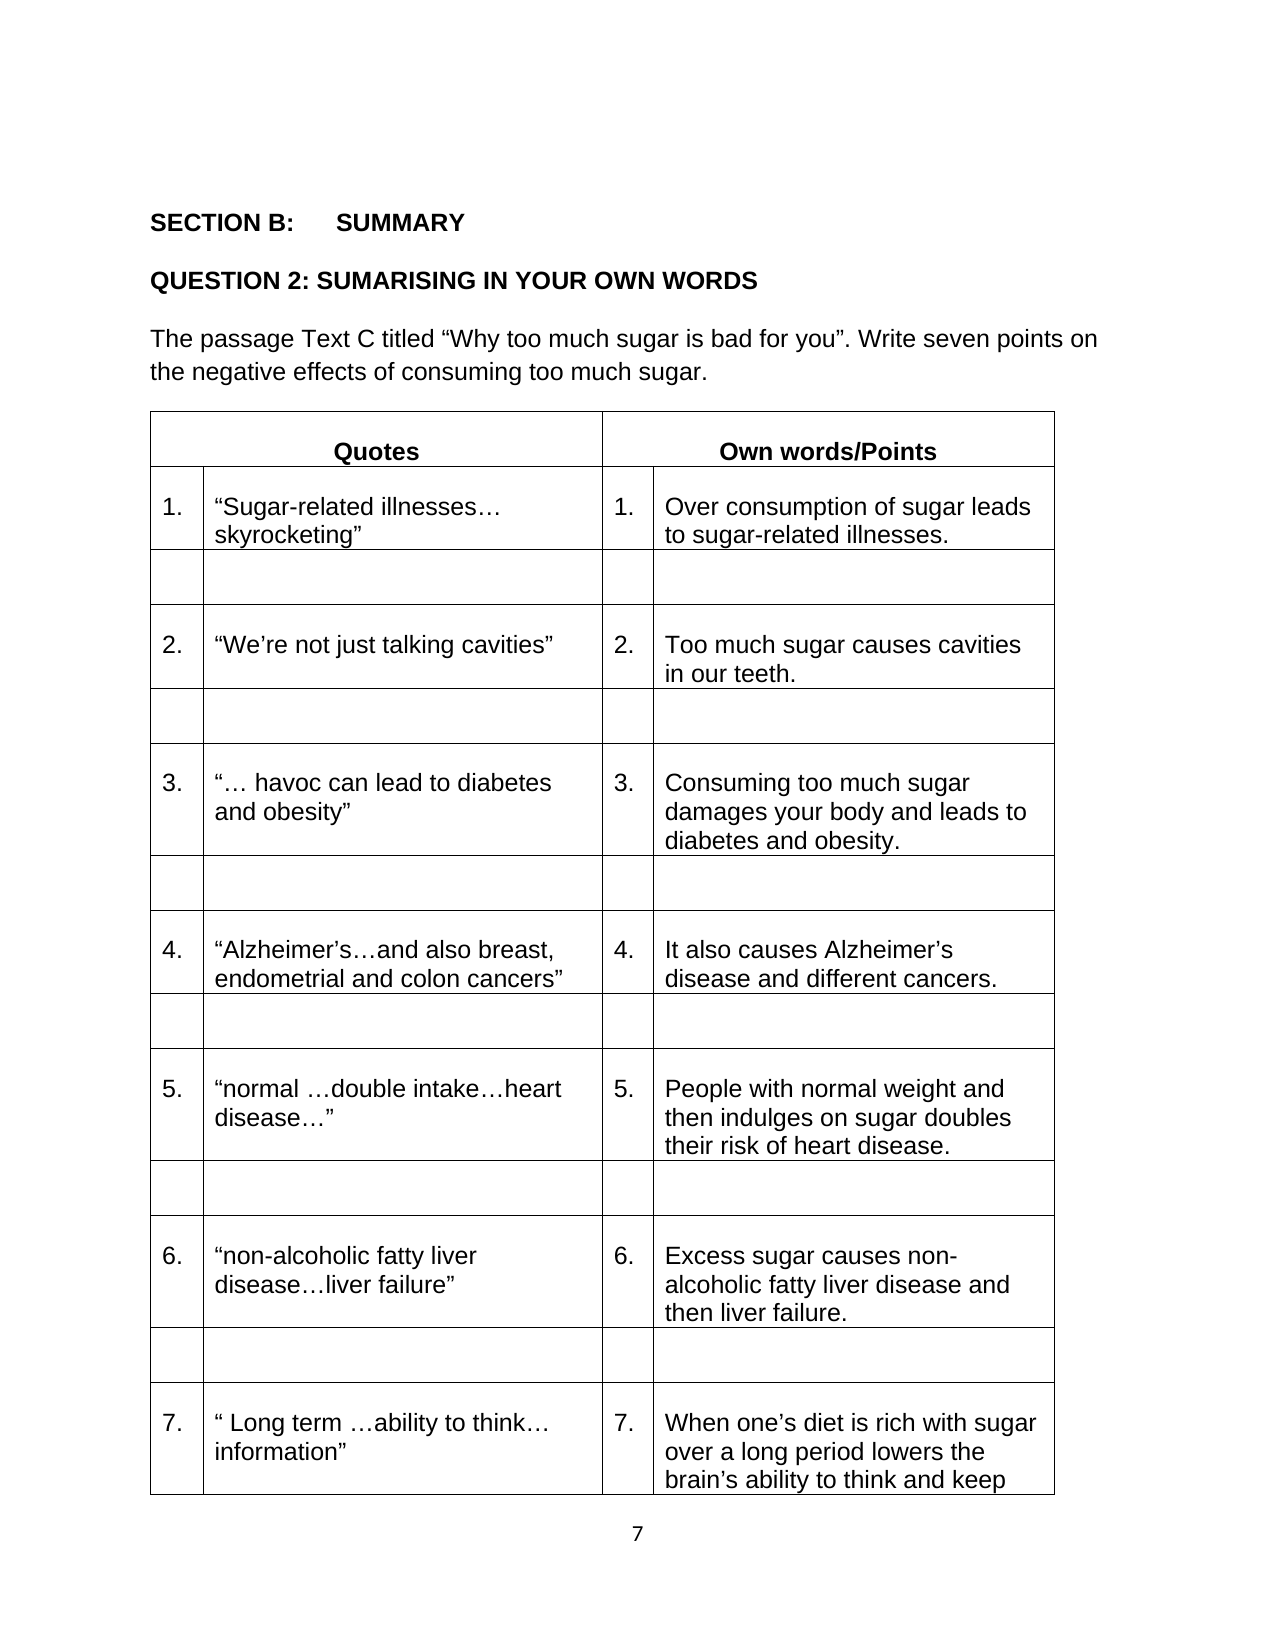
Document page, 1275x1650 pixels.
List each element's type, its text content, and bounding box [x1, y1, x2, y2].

table_cell [151, 856, 203, 909]
table_cell [654, 994, 1054, 1048]
table_cell 2. [603, 605, 653, 688]
text The passage Text C titled “Why too much sugar is bad for you”. Write seven points on the negative effects of consuming too much sugar. [150, 324, 1125, 386]
table_cell [654, 856, 1054, 909]
table_cell “… havoc can lead to diabetes and obesity” [204, 744, 602, 855]
text SECTION B: SUMMARY [150, 208, 1125, 237]
table_cell “non-alcoholic fatty liver disease…liver failure” [204, 1216, 602, 1327]
table_cell Too much sugar causes cavities in our teeth. [654, 605, 1054, 688]
table_cell [204, 689, 602, 742]
table_cell 5. [151, 1049, 203, 1160]
table_cell Consuming too much sugar damages your body and leads to diabetes and obesity. [654, 744, 1054, 855]
table_cell [603, 856, 653, 909]
table_cell 1. [603, 467, 653, 549]
table_cell People with normal weight and then indulges on sugar doubles their risk of heart disease. [654, 1049, 1054, 1160]
table_header Quotes [151, 412, 602, 466]
text QUESTION 2: SUMARISING IN YOUR OWN WORDS [150, 266, 1125, 295]
table_cell 6. [603, 1216, 653, 1327]
table_cell 7. [603, 1383, 653, 1494]
table_cell 5. [603, 1049, 653, 1160]
table_cell [603, 1161, 653, 1215]
table_header Own words/Points [603, 412, 1054, 466]
table_cell 4. [151, 911, 203, 993]
table_cell [654, 1161, 1054, 1215]
table_cell [151, 689, 203, 742]
table_cell [151, 1328, 203, 1382]
table_cell 3. [151, 744, 203, 855]
table_cell Excess sugar causes non-alcoholic fatty liver disease and then liver failure. [654, 1216, 1054, 1327]
table_cell “Alzheimer’s…and also breast, endometrial and colon cancers” [204, 911, 602, 993]
table_cell [151, 1161, 203, 1215]
table_cell 1. [151, 467, 203, 549]
table_cell 4. [603, 911, 653, 993]
table_cell “We’re not just talking cavities” [204, 605, 602, 688]
table_cell [603, 994, 653, 1048]
table_cell [204, 994, 602, 1048]
table_cell [151, 550, 203, 604]
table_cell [654, 1383, 1054, 1494]
table_cell [204, 856, 602, 909]
table_cell [603, 550, 653, 604]
table_cell [654, 1328, 1054, 1382]
table_cell “normal …double intake…heart disease…” [204, 1049, 602, 1160]
table_cell [654, 550, 1054, 604]
table_cell It also causes Alzheimer’s disease and different cancers. [654, 911, 1054, 993]
table_cell [603, 689, 653, 742]
table_cell “Sugar-related illnesses…skyrocketing” [204, 467, 602, 549]
table_cell [151, 994, 203, 1048]
table_cell Over consumption of sugar leads to sugar-related illnesses. [654, 467, 1054, 549]
table_cell 7. [151, 1383, 203, 1494]
table_cell 3. [603, 744, 653, 855]
table_cell [204, 550, 602, 604]
table_cell [204, 1328, 602, 1382]
table_cell 6. [151, 1216, 203, 1327]
table_cell [603, 1328, 653, 1382]
table_cell [654, 689, 1054, 742]
table_cell [204, 1161, 602, 1215]
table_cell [204, 1383, 602, 1494]
table_cell 2. [151, 605, 203, 688]
